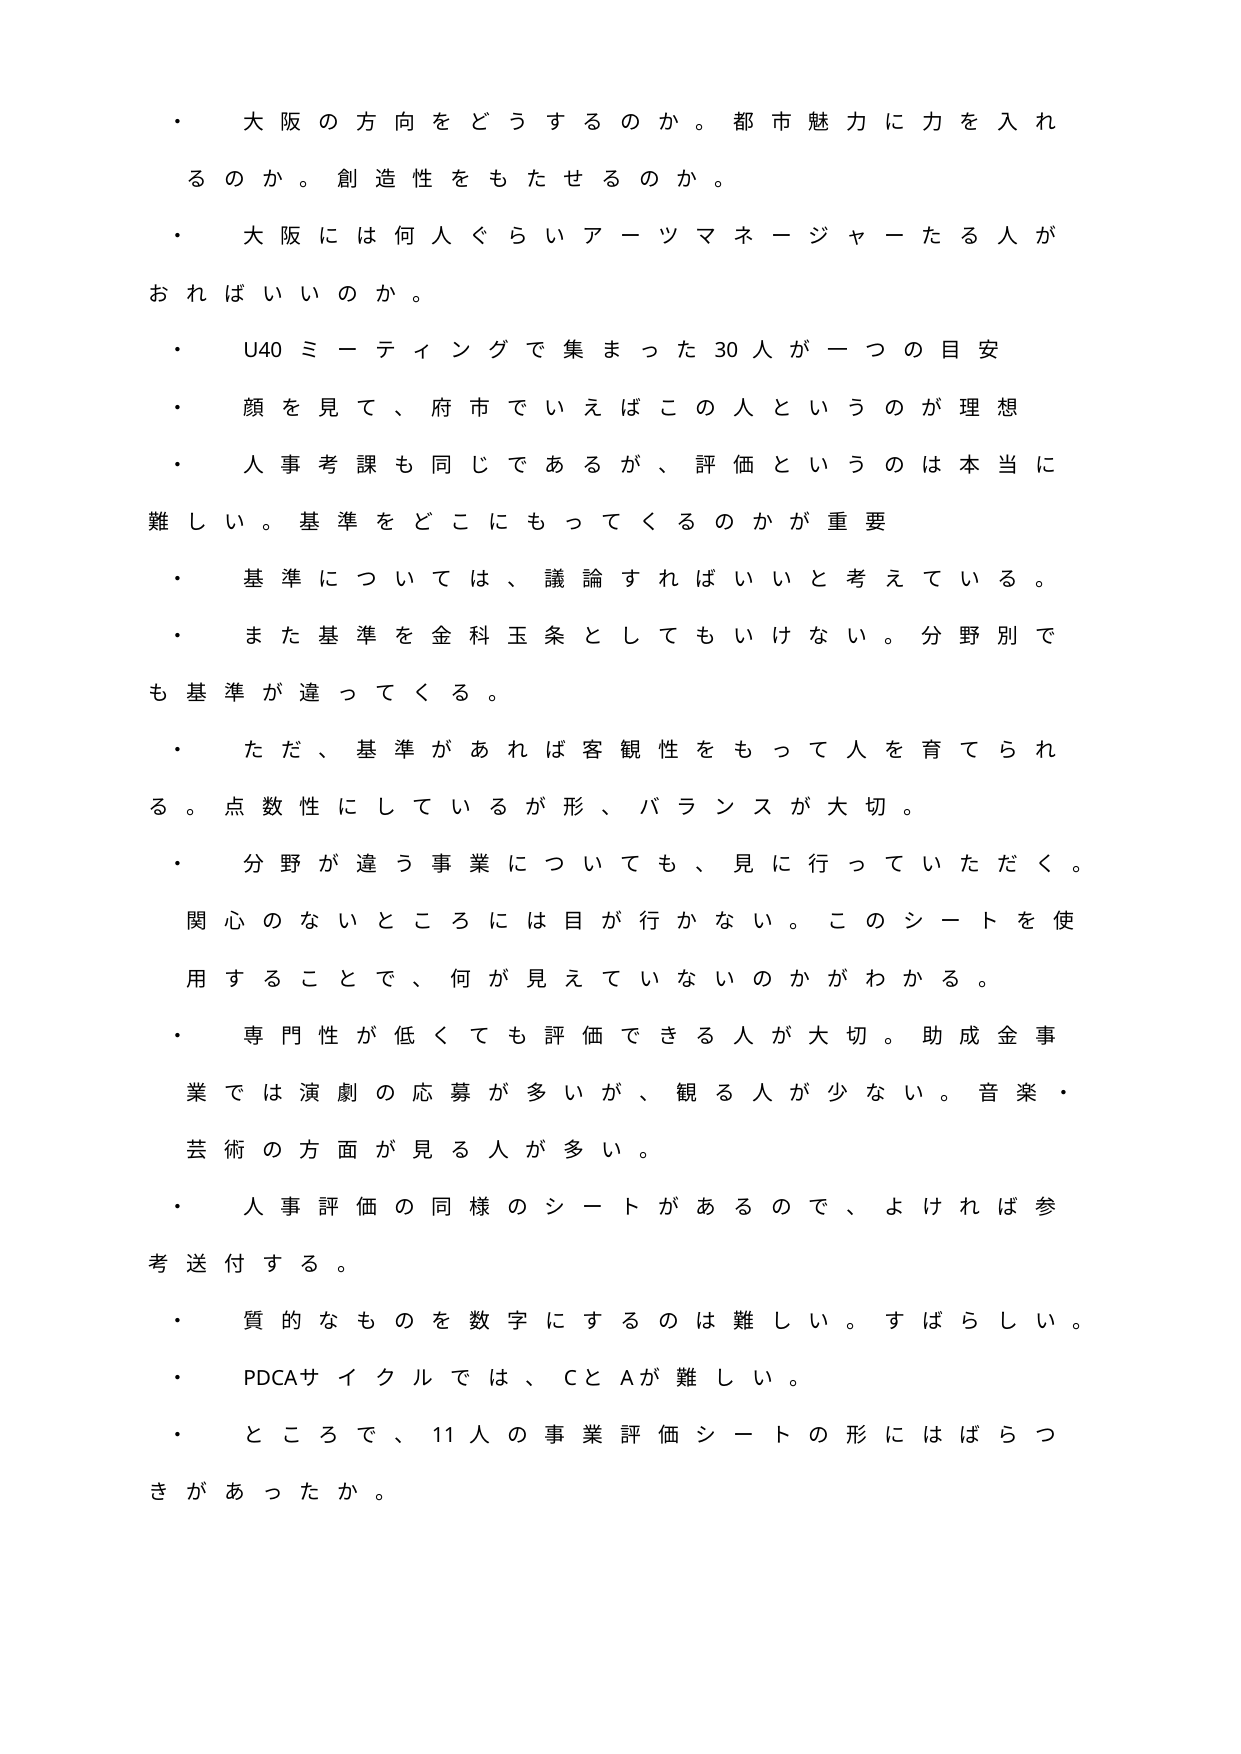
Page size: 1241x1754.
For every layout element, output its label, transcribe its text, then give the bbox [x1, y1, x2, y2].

text ・ 専門性が低くても評価できる人が大切。助成金事業では演劇の応募が多いが、観る人が少ない。音楽・芸術の方面が見る人が多い。 [168, 1005, 1091, 1177]
text ・ 質的なものを数字にするのは難しい。すばらしい。 [149, 1291, 1091, 1348]
text ・ また基準を金科玉条としてもいけない。分野別でも基準が違ってくる。 [149, 606, 1091, 720]
text ・ 人事考課も同じであるが、評価というのは本当に難しい。基準をどこにもってくるのかが重要 [149, 434, 1091, 549]
text ・ ただ、基準があれば客観性をもって人を育てられる。点数性にしているが形、バランスが大切。 [149, 720, 1091, 834]
text ・ 大阪の方向をどうするのか。都市魅力に力を入れるのか。創造性をもたせるのか。 [168, 92, 1091, 206]
text ・ 基準については、議論すればいいと考えている。 [149, 549, 1091, 606]
text ・ ところで、11人の事業評価シートの形にはばらつきがあったか。 [149, 1405, 1091, 1519]
text ・ 人事評価の同様のシートがあるので、よければ参考送付する。 [149, 1177, 1091, 1291]
text ・ PDCAサイクルでは、CとAが難しい。 [149, 1348, 1091, 1405]
text ・ 顔を見て、府市でいえばこの人というのが理想 [149, 377, 1091, 434]
text ・ 分野が違う事業についても、見に行っていただく。関心のないところには目が行かない。このシートを使用することで、何が見えていないのかがわかる。 [168, 834, 1091, 1005]
text ・ 大阪には何人ぐらいアーツマネージャーたる人がおればいいのか。 [149, 206, 1091, 320]
text ・ U40ミーティングで集まった30人が一つの目安 [149, 320, 1091, 377]
